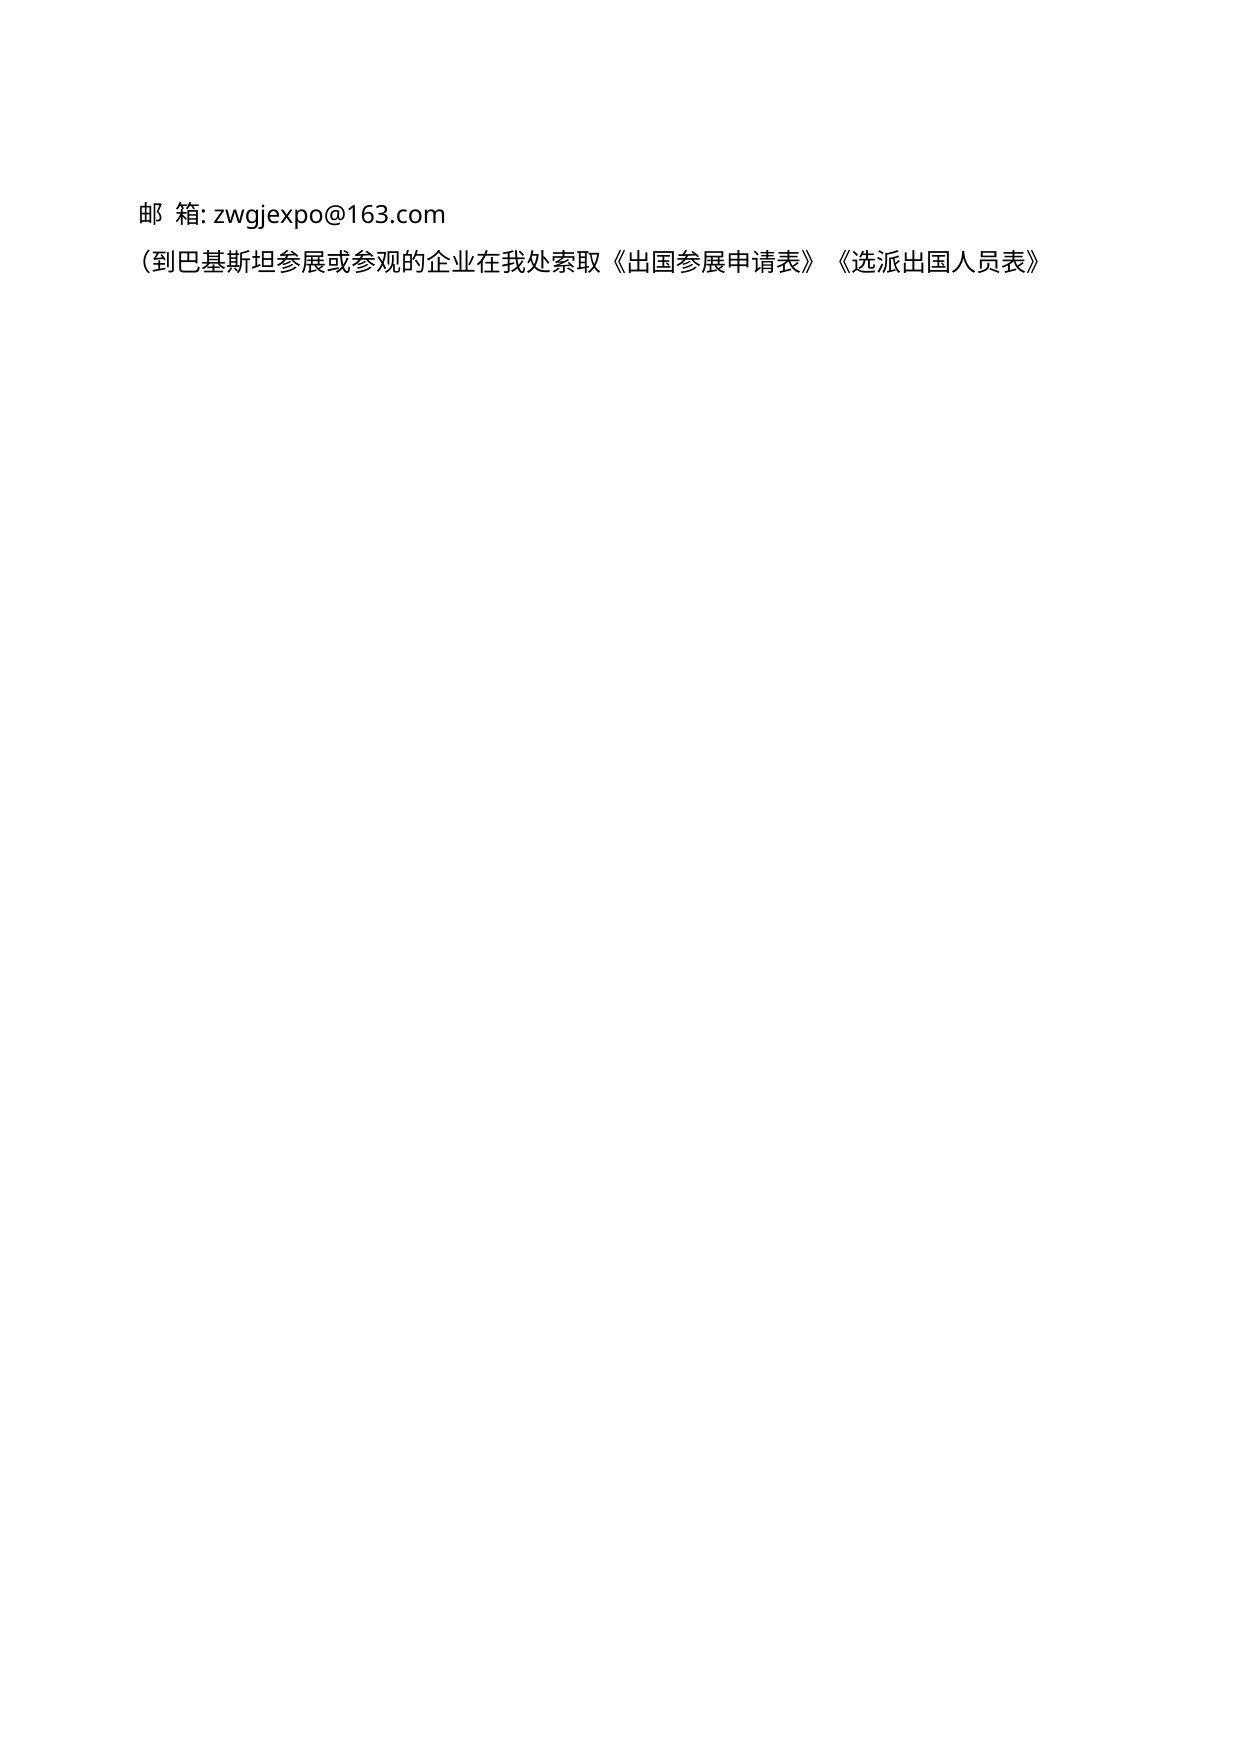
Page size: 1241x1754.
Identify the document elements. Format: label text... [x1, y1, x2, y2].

text 邮 箱: zwgjexpo@163.com [139, 194, 1152, 231]
text （到巴基斯坦参展或参观的企业在我处索取《出国参展申请表》《选派出国人员表》 [89, 242, 1152, 280]
